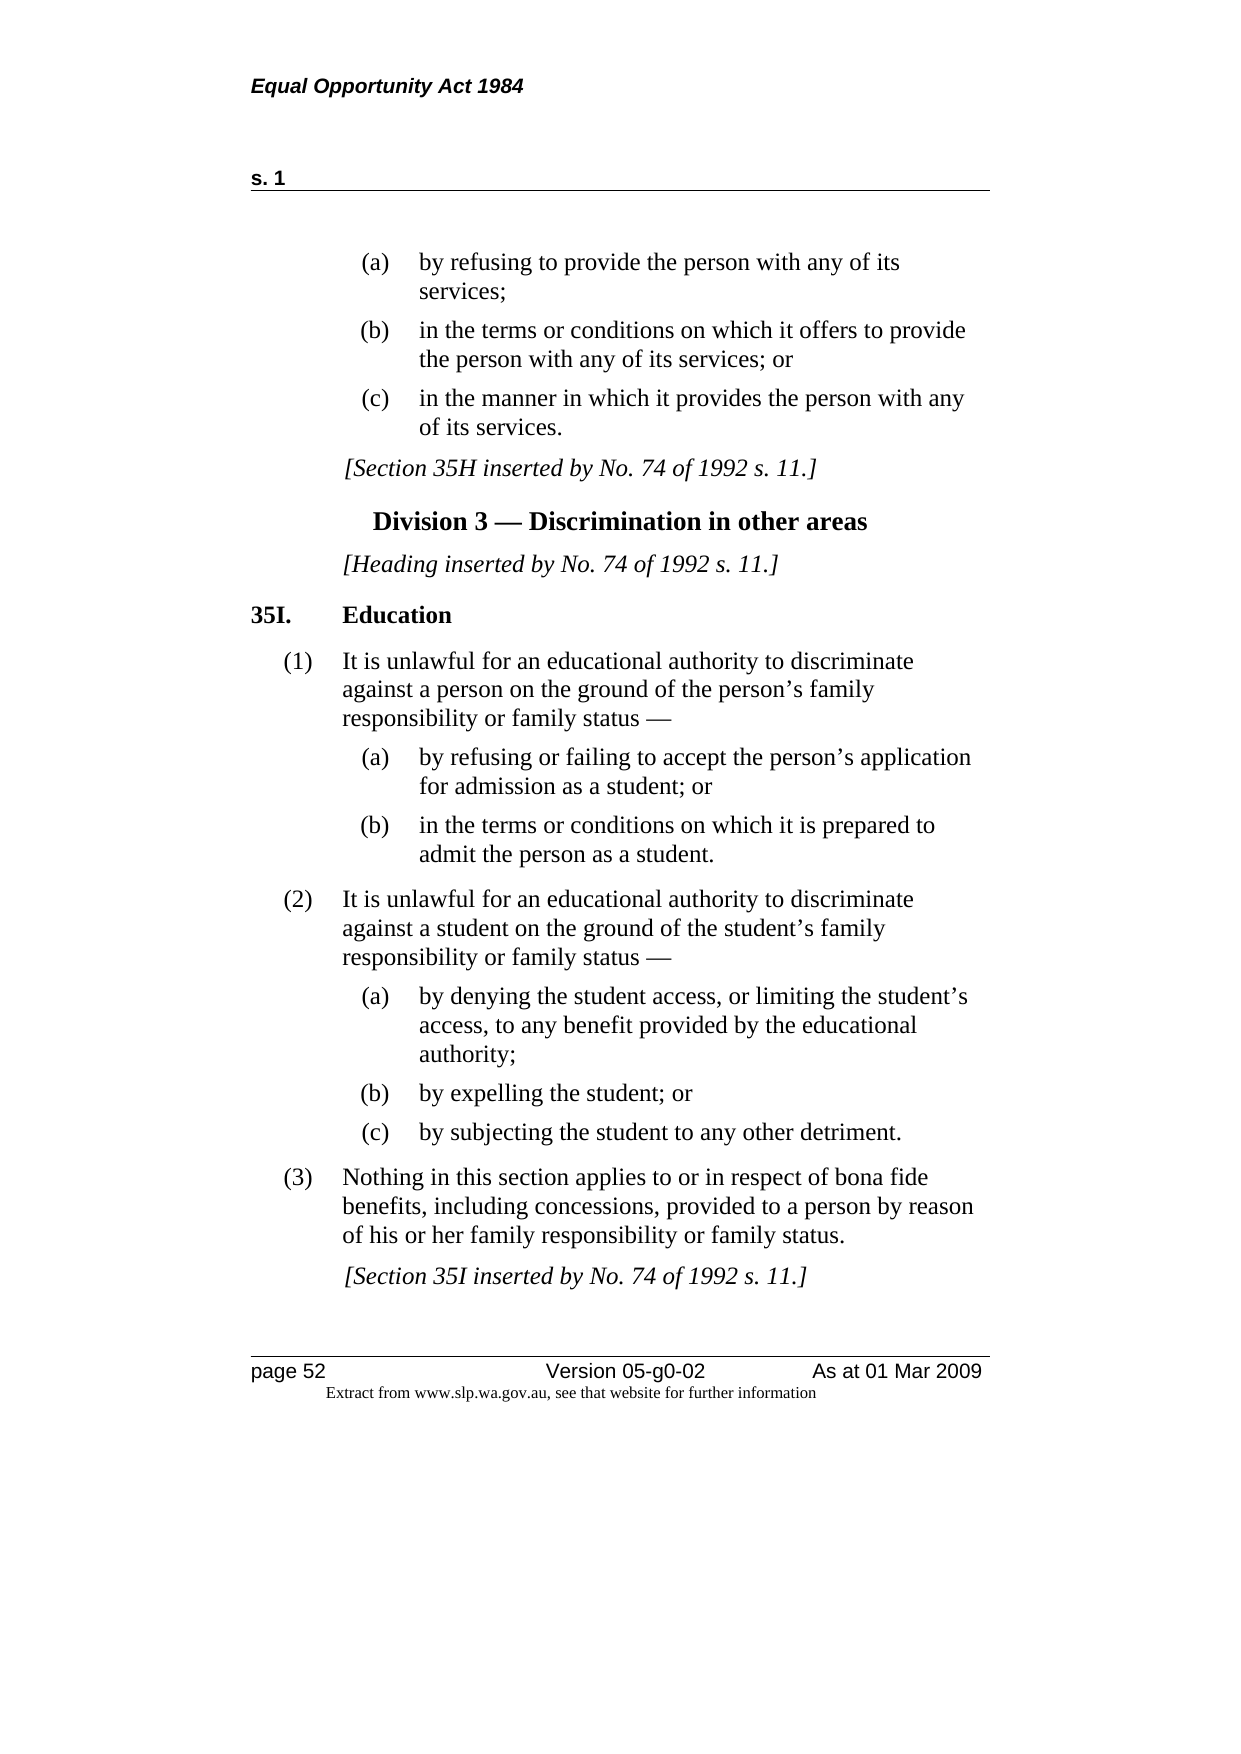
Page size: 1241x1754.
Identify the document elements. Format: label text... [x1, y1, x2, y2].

text (a) by refusing or failing to accept the person’s application for admission as a student; or [251, 742, 990, 800]
text (c) by subjecting the student to any other detriment. [251, 1117, 990, 1146]
text (b) in the terms or conditions on which it is prepared to admit the person as a student. [251, 810, 990, 868]
subtitle Division 3 — Discrimination in other areas [251, 505, 990, 536]
subtitle [Heading inserted by No. 74 of 1992 s. 11.] [252, 549, 990, 577]
text (a) by refusing to provide the person with any of its services; [251, 247, 990, 305]
text (2) It is unlawful for an educational authority to discriminate against a student on the ground of the student’s family responsibility or family status — [251, 884, 990, 971]
text (c) in the manner in which it provides the person with any of its services. [251, 383, 990, 441]
text (1) It is unlawful for an educational authority to discriminate against a person on the ground of the person’s family responsibility or family status — [251, 646, 990, 732]
text [Section 35I inserted by No. 74 of 1992 s. 11.] [251, 1261, 990, 1290]
text (b) in the terms or conditions on which it offers to provide the person with any of its services; or [251, 315, 990, 373]
subtitle 35I. Education [251, 600, 990, 629]
text (b) by expelling the student; or [251, 1078, 990, 1107]
text [Section 35H inserted by No. 74 of 1992 s. 11.] [251, 453, 990, 482]
text (a) by denying the student access, or limiting the student’s access, to any benefit provided by the educational authority; [251, 981, 990, 1067]
text (3) Nothing in this section applies to or in respect of bona fide benefits, including concessions, provided to a person by reason of his or her family responsibility or family status. [251, 1162, 990, 1249]
